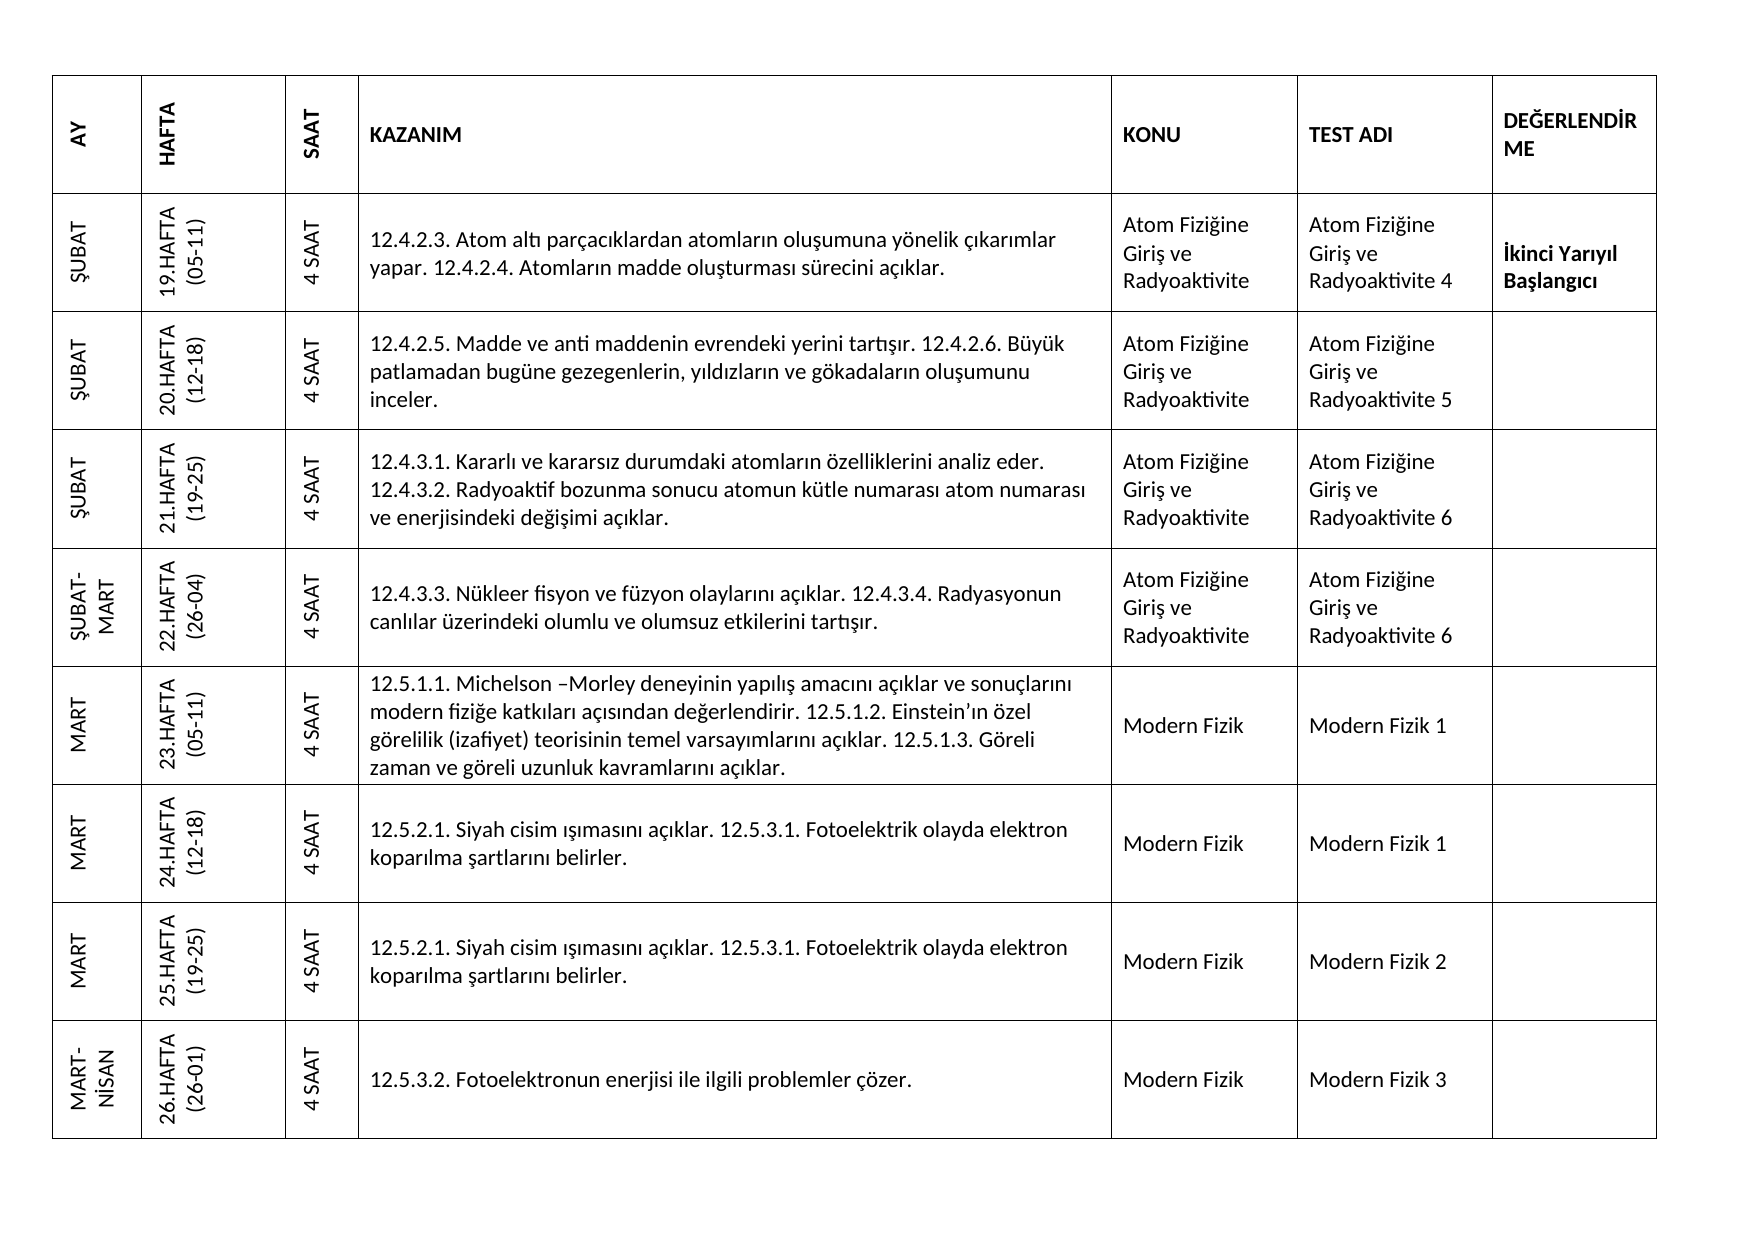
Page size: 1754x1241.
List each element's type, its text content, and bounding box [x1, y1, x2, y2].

table_cell Modern Fizik 3 [1298, 1021, 1492, 1138]
table_cell MART [53, 785, 141, 902]
table_cell 20.HAFTA(12-18) [142, 312, 285, 429]
table_header KAZANIM [359, 76, 1111, 193]
table_cell Atom Fiziğine Giriş ve Radyoaktivite [1112, 549, 1297, 666]
table_cell [1493, 785, 1656, 902]
table_cell Modern Fizik [1112, 667, 1297, 784]
table_cell 4 SAAT [286, 785, 358, 902]
table_cell Modern Fizik [1112, 785, 1297, 902]
table_cell [1493, 1021, 1656, 1138]
table_cell 12.4.2.3. Atom altı parçacıklardan atomların oluşumuna yönelik çıkarımlar yapar. 12.4.2.4. Atomların madde oluşturması sürecini açıklar. [359, 194, 1111, 311]
table_cell 4 SAAT [286, 1021, 358, 1138]
table_cell 12.5.1.1. Michelson –Morley deneyinin yapılış amacını açıklar ve sonuçlarını modern fiziğe katkıları açısından değerlendirir. 12.5.1.2. Einstein’ın özel görelilik (izafiyet) teorisinin temel varsayımlarını açıklar. 12.5.1.3. Göreli zaman ve göreli uzunluk kavramlarını açıklar. [359, 667, 1111, 784]
table_cell Atom Fiziğine Giriş ve Radyoaktivite 5 [1298, 312, 1492, 429]
table_cell Atom Fiziğine Giriş ve Radyoaktivite [1112, 430, 1297, 547]
table_cell Modern Fizik [1112, 903, 1297, 1020]
table_cell 22.HAFTA(26-04) [142, 549, 285, 666]
table_header SAAT [286, 76, 358, 193]
table_cell Atom Fiziğine Giriş ve Radyoaktivite 6 [1298, 430, 1492, 547]
table_header TEST ADI [1298, 76, 1492, 193]
table_cell 24.HAFTA(12-18) [142, 785, 285, 902]
table_header DEĞERLENDİRME [1493, 76, 1656, 193]
table_cell 25.HAFTA(19-25) [142, 903, 285, 1020]
table_cell Atom Fiziğine Giriş ve Radyoaktivite [1112, 312, 1297, 429]
table_cell MART [53, 667, 141, 784]
table_cell Modern Fizik 2 [1298, 903, 1492, 1020]
table_cell MART [53, 903, 141, 1020]
table_cell 4 SAAT [286, 667, 358, 784]
table_cell 21.HAFTA(19-25) [142, 430, 285, 547]
table_cell 12.4.2.5. Madde ve anti maddenin evrendeki yerini tartışır. 12.4.2.6. Büyük patlamadan bugüne gezegenlerin, yıldızların ve gökadaların oluşumunu inceler. [359, 312, 1111, 429]
table_cell 12.4.3.1. Kararlı ve kararsız durumdaki atomların özelliklerini analiz eder. 12.4.3.2. Radyoaktif bozunma sonucu atomun kütle numarası atom numarası ve enerjisindeki değişimi açıklar. [359, 430, 1111, 547]
table_cell 4 SAAT [286, 549, 358, 666]
table_cell Modern Fizik 1 [1298, 667, 1492, 784]
table_cell ŞUBAT [53, 194, 141, 311]
table_header AY [53, 76, 141, 193]
table_header KONU [1112, 76, 1297, 193]
table_cell ŞUBAT-MART [53, 549, 141, 666]
table_cell 4 SAAT [286, 903, 358, 1020]
table_cell 4 SAAT [286, 430, 358, 547]
table_cell Atom Fiziğine Giriş ve Radyoaktivite 4 [1298, 194, 1492, 311]
table_cell [1493, 312, 1656, 429]
table_cell Atom Fiziğine Giriş ve Radyoaktivite 6 [1298, 549, 1492, 666]
table_cell ŞUBAT [53, 312, 141, 429]
table_cell 19.HAFTA(05-11) [142, 194, 285, 311]
table_cell [1493, 667, 1656, 784]
table_header HAFTA [142, 76, 285, 193]
table_cell 12.5.3.2. Fotoelektronun enerjisi ile ilgili problemler çözer. [359, 1021, 1111, 1138]
table_cell 12.4.3.3. Nükleer fisyon ve füzyon olaylarını açıklar. 12.4.3.4. Radyasyonun canlılar üzerindeki olumlu ve olumsuz etkilerini tartışır. [359, 549, 1111, 666]
table_cell 12.5.2.1. Siyah cisim ışımasını açıklar. 12.5.3.1. Fotoelektrik olayda elektron koparılma şartlarını belirler. [359, 903, 1111, 1020]
table_cell MART-NİSAN [53, 1021, 141, 1138]
table_cell [1493, 549, 1656, 666]
table_cell ŞUBAT [53, 430, 141, 547]
table_cell Atom Fiziğine Giriş ve Radyoaktivite [1112, 194, 1297, 311]
table_cell 4 SAAT [286, 194, 358, 311]
table_cell 23.HAFTA(05-11) [142, 667, 285, 784]
table_cell İkinci Yarıyıl Başlangıcı [1493, 194, 1656, 311]
table_cell Modern Fizik [1112, 1021, 1297, 1138]
table_cell [1493, 903, 1656, 1020]
table_cell [1493, 430, 1656, 547]
table_cell Modern Fizik 1 [1298, 785, 1492, 902]
table_cell 4 SAAT [286, 312, 358, 429]
table_cell 12.5.2.1. Siyah cisim ışımasını açıklar. 12.5.3.1. Fotoelektrik olayda elektron koparılma şartlarını belirler. [359, 785, 1111, 902]
table_cell 26.HAFTA(26-01) [142, 1021, 285, 1138]
